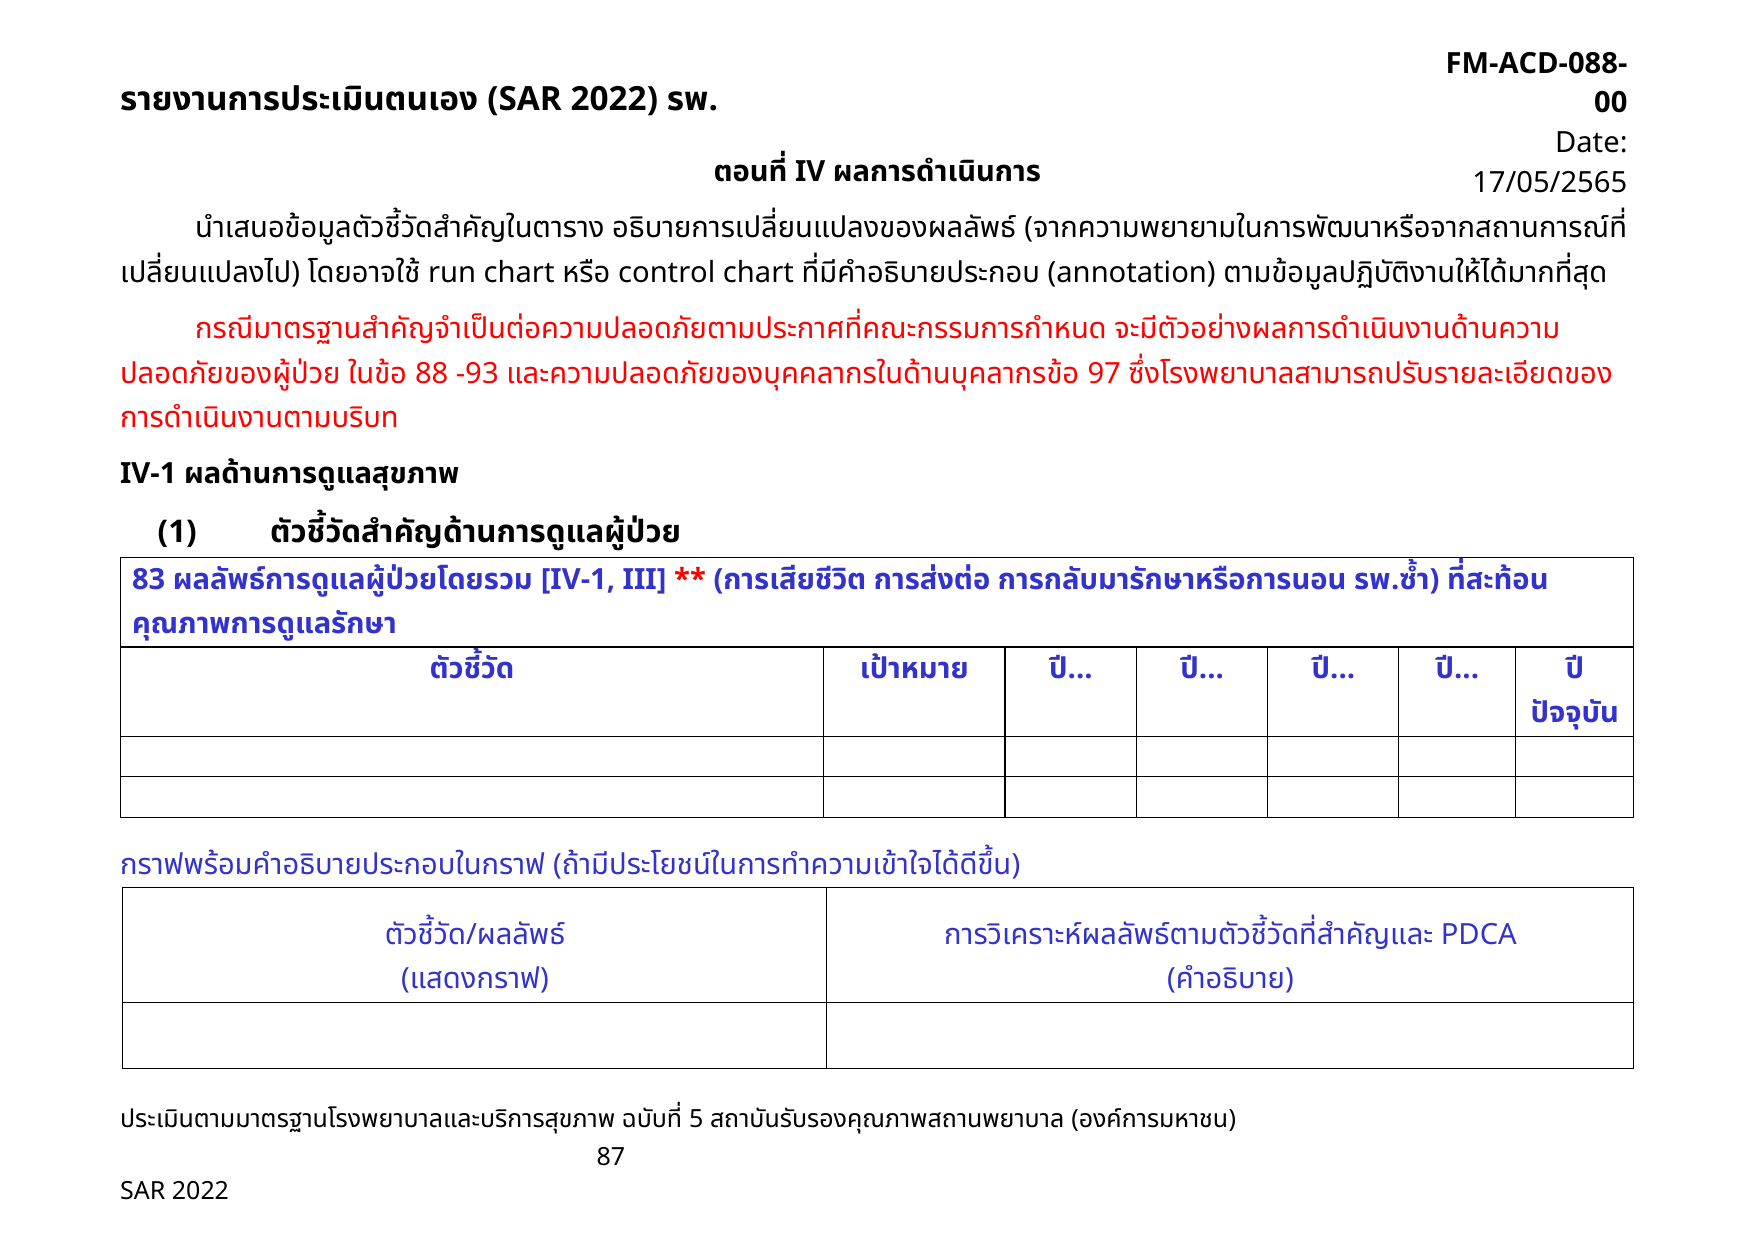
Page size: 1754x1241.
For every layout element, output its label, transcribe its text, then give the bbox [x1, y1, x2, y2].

text กรณีมาตรฐานสำคัญจำเป็นต่อความปลอดภัยตามประกาศที่คณะกรรมการกำหนด จะมีตัวอย่างผลการดำเนินงานด้านความปลอดภัยของผู้ป่วย ในข้อ 88 -93 และความปลอดภัยของบุคคลากรในด้านบุคลากรข้อ 97 ซึ่งโรงพยาบาลสามารถปรับรายละเอียดของการดำเนินงานตามบริบท [120, 308, 1634, 440]
table_cell ปี... [1268, 648, 1398, 736]
table_cell [1006, 737, 1136, 776]
table_cell [1006, 777, 1136, 817]
table_cell [1268, 777, 1398, 817]
text กราฟพร้อมคำอธิบายประกอบในกราฟ (ถ้ามีประโยชน์ในการทำความเข้าใจได้ดีขึ้น) [120, 843, 1634, 887]
table_cell [1137, 737, 1267, 776]
table_cell [1268, 737, 1398, 776]
table_cell ปี... [1137, 648, 1267, 736]
table_cell [1137, 777, 1267, 817]
table_header การวิเคราะห์ผลลัพธ์ตามตัวชี้วัดที่สำคัญและ PDCA (คำอธิบาย) [827, 888, 1633, 1002]
text นำเสนอข้อมูลตัวชี้วัดสำคัญในตาราง อธิบายการเปลี่ยนแปลงของผลลัพธ์ (จากความพยายามในการพัฒนาหรือจากสถานการณ์ที่เปลี่ยนแปลงไป) โดยอาจใช้ run chart หรือ control chart ที่มีคำอธิบายประกอบ (annotation) ตามข้อมูลปฏิบัติงานให้ได้มากที่สุด [120, 207, 1634, 295]
table_cell [1399, 737, 1515, 776]
table_cell ปีปัจจุบัน [1516, 648, 1633, 736]
table_cell [121, 737, 823, 776]
text IV-1 ผลด้านการดูแลสุขภาพ [120, 453, 1634, 497]
table_cell ตัวชี้วัด [121, 648, 823, 736]
table_cell เป้าหมาย [824, 648, 1004, 736]
text ตอนที่ IV ผลการดำเนินการ [120, 150, 1634, 194]
table_header 83 ผลลัพธ์การดูแลผู้ป่วยโดยรวม [IV-1, III] ** (การเสียชีวิต การส่งต่อ การกลับมารักษาหรือการนอน รพ.ซ้ำ) ที่สะท้อนคุณภาพการดูแลรักษา [121, 558, 1633, 646]
table_cell ปี... [1399, 648, 1515, 736]
table_cell [1399, 777, 1515, 817]
table_header ตัวชี้วัด/ผลลัพธ์ (แสดงกราฟ) [123, 888, 826, 1002]
table_cell [827, 1003, 1633, 1068]
table_cell [824, 777, 1004, 817]
table_cell [121, 777, 823, 817]
table_cell ปี... [1006, 648, 1136, 736]
list ตัวชี้วัดสำคัญด้านการดูแลผู้ป่วย [157, 509, 1634, 557]
table_cell [824, 737, 1004, 776]
table_cell [1516, 737, 1633, 776]
table_cell [123, 1003, 826, 1068]
table_cell [1516, 777, 1633, 817]
